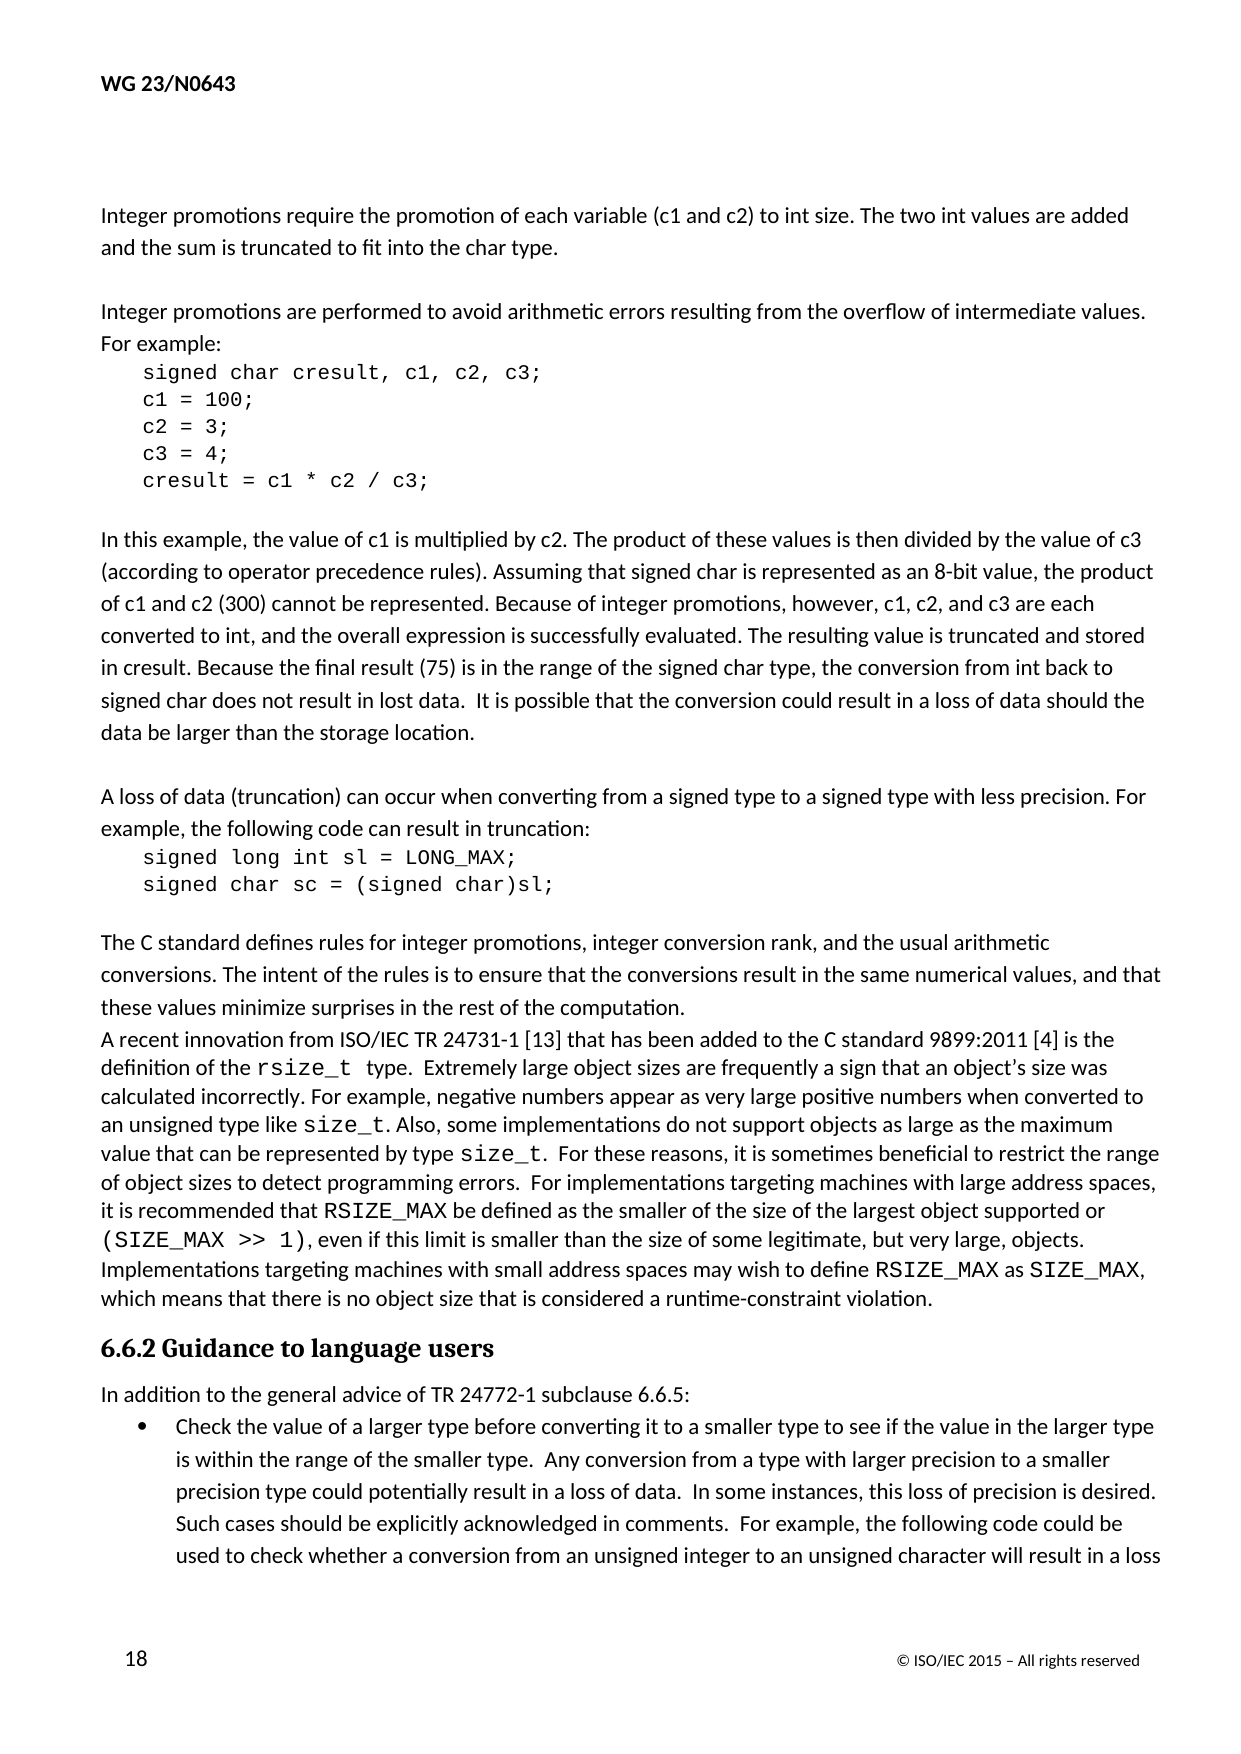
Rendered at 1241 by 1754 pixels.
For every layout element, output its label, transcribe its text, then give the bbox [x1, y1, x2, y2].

text cresult = c1 * c2 / c3; [101, 470, 1164, 494]
text signed char cresult, c1, c2, c3; [101, 362, 1164, 385]
text c3 = 4; [101, 443, 1164, 467]
text c1 = 100; [101, 389, 1164, 412]
text signed long int sl = LONG_MAX; [101, 847, 1164, 870]
text c2 = 3; [101, 416, 1164, 440]
text A recent innovation from ISO/IEC TR 24731-1 [13] that has been added to the C standard 9899:2011 [4] is the definition of the rsize_t type. Extremely large object sizes are frequently a sign that an object’s size was calculated incorrectly. For example, negative numbers appear as very large positive numbers when converted to an unsigned type like size_t. Also, some implementations do not support objects as large as the maximum value that can be represented by type size_t. For these reasons, it is sometimes beneficial to restrict the range of object sizes to detect programming errors. For implementations targeting machines with large address spaces, it is recommended that RSIZE_MAX be defined as the smaller of the size of the largest object supported or (SIZE_MAX >> 1), even if this limit is smaller than the size of some legitimate, but very large, objects. Implementations targeting machines with small address spaces may wish to define RSIZE_MAX as SIZE_MAX, which means that there is no object size that is considered a runtime-constraint violation. [101, 1025, 1164, 1312]
text Integer promotions require the promotion of each variable (c1 and c2) to int size. The two int values are added and the sum is truncated to fit into the char type. [101, 201, 1164, 261]
text In this example, the value of c1 is multiplied by c2. The product of these values is then divided by the value of c3 (according to operator precedence rules). Assuming that signed char is represented as an 8-bit value, the product of c1 and c2 (300) cannot be represented. Because of integer promotions, however, c1, c2, and c3 are each converted to int, and the overall expression is successfully evaluated. The resulting value is truncated and stored in cresult. Because the final result (75) is in the range of the signed char type, the conversion from int back to signed char does not result in lost data. It is possible that the conversion could result in a loss of data should the data be larger than the storage location. [101, 525, 1164, 746]
text A loss of data (truncation) can occur when converting from a signed type to a signed type with less precision. For example, the following code can result in truncation: [101, 782, 1164, 842]
text In addition to the general advice of TR 24772-1 subclause 6.6.5: [101, 1380, 1164, 1408]
text The C standard defines rules for integer promotions, integer conversion rank, and the usual arithmetic conversions. The intent of the rules is to ensure that the conversions result in the same numerical values, and that these values minimize surprises in the rest of the computation. [101, 928, 1164, 1021]
text signed char sc = (signed char)sl; [101, 874, 1164, 897]
text Integer promotions are performed to avoid arithmetic errors resulting from the overflow of intermediate values. For example: [101, 297, 1164, 357]
subtitle 6.6.2 Guidance to language users [101, 1333, 1164, 1364]
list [138, 1412, 1164, 1569]
